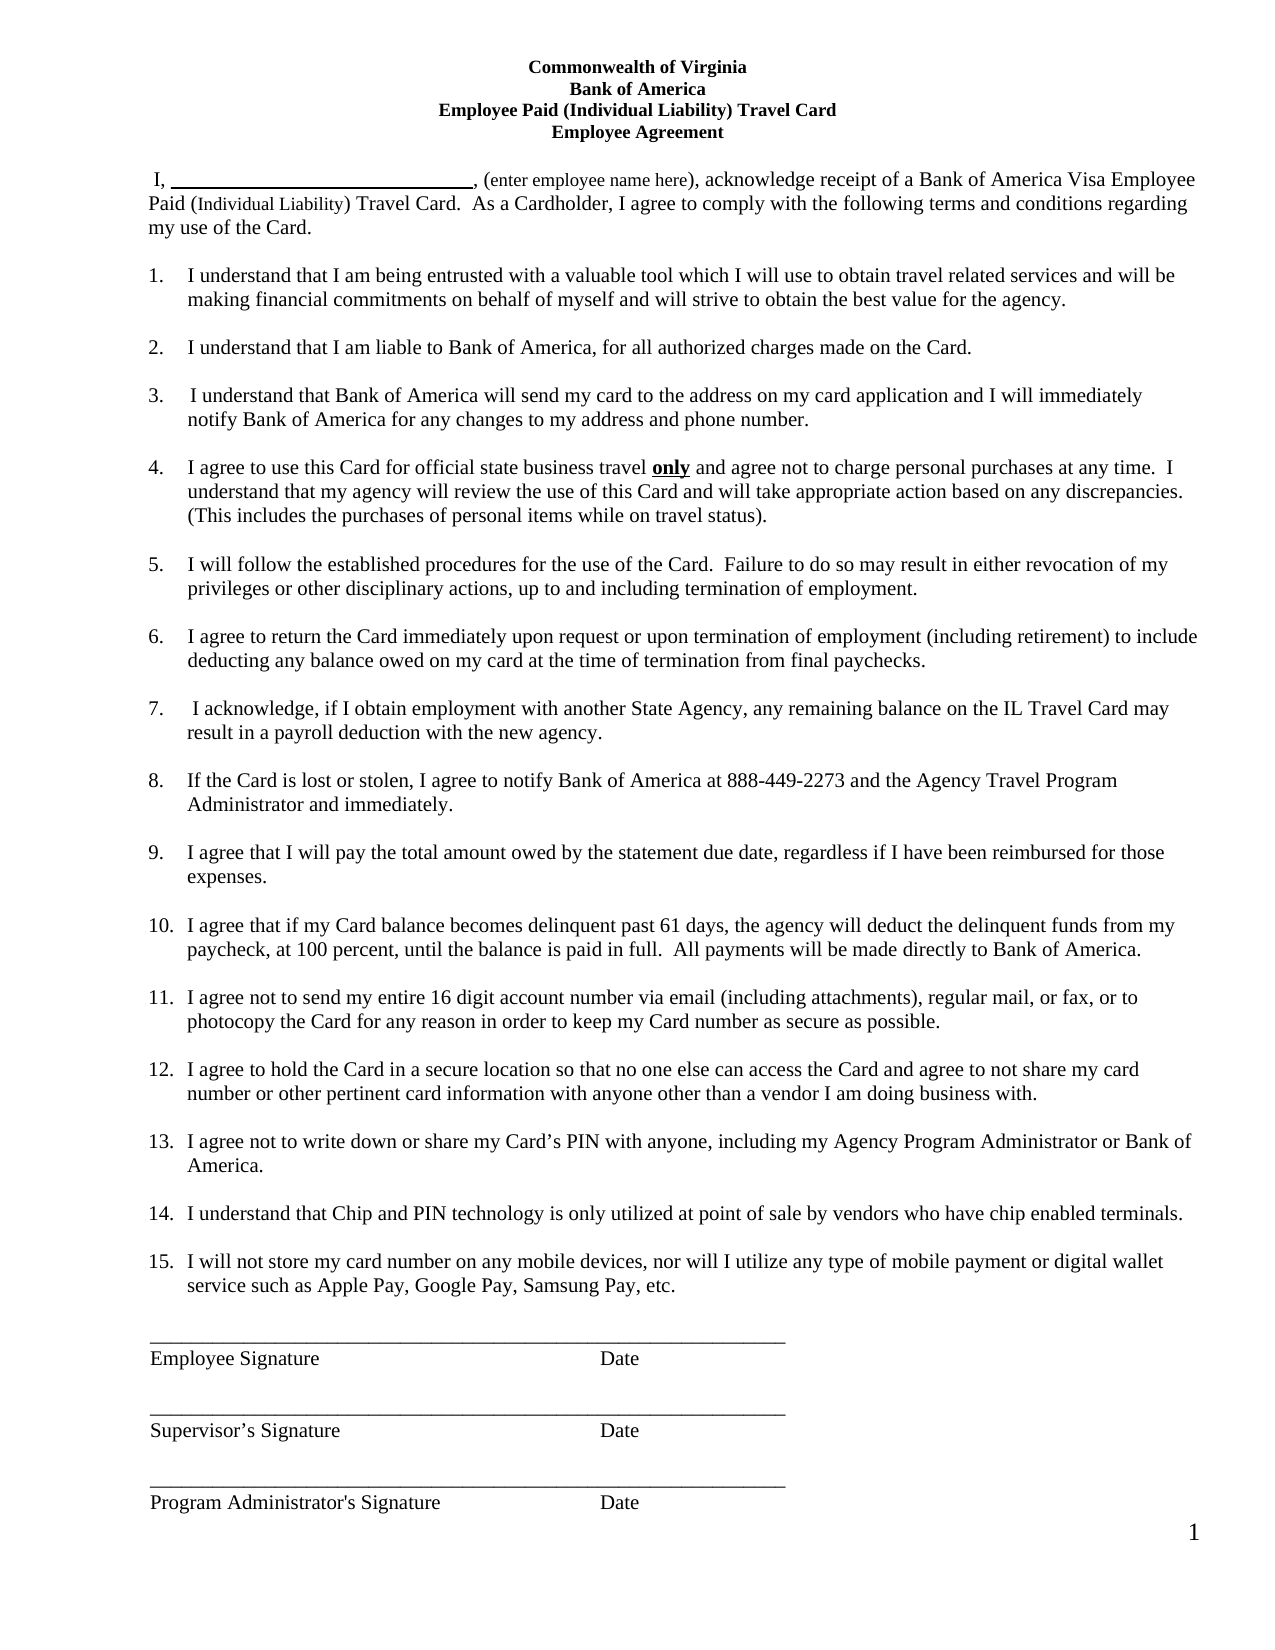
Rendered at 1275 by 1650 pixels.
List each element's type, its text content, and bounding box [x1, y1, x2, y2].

list I agree that I will pay the total amount owed by the statement due date, regardless if I have been reimbursed for those expenses. [148, 840, 1200, 888]
list I agree not to write down or share my Card’s PIN with anyone, including my Agency Program Administrator or Bank of America. [148, 1129, 1200, 1177]
text Supervisor’s Signature Date [150, 1418, 1200, 1442]
text 5. I will follow the established procedures for the use of the Card. Failure to do so may result in either revocation of my privileges or other disciplinary actions, up to and including termination of employment. [148, 552, 1200, 600]
text 2. I understand that I am liable to Bank of America, for all authorized charges made on the Card. [148, 335, 1162, 359]
text 6. I agree to return the Card immediately upon request or upon termination of employment (including retirement) to include deducting any balance owed on my card at the time of termination from final paychecks. [148, 624, 1200, 672]
text I, _____________________________, (enter employee name here), acknowledge receipt of a Bank of America Visa Employee Paid (Individual Liability) Travel Card. As a Cardholder, I agree to comply with the following terms and conditions regarding my use of the Card. [148, 167, 1200, 239]
list I agree not to send my entire 16 digit account number via email (including attachments), regular mail, or fax, or to photocopy the Card for any reason in order to keep my Card number as secure as possible. [148, 985, 1200, 1033]
text _____________________________________________________________ [150, 1394, 1200, 1418]
text 3. I understand that Bank of America will send my card to the address on my card application and I will immediately notify Bank of America for any changes to my address and phone number. [148, 383, 1162, 431]
subtitle Employee Agreement [75, 121, 1200, 142]
list I understand that Chip and PIN technology is only utilized at point of sale by vendors who have chip enabled terminals. [148, 1201, 1200, 1225]
subtitle Commonwealth of Virginia [75, 56, 1200, 78]
subtitle Bank of America [75, 78, 1200, 99]
text Employee Signature Date [150, 1346, 1200, 1370]
subtitle Employee Paid (Individual Liability) Travel Card [75, 99, 1200, 121]
text 1. I understand that I am being entrusted with a valuable tool which I will use to obtain travel related services and will be making financial commitments on behalf of myself and will strive to obtain the best value for the agency. [148, 263, 1200, 311]
list I agree that if my Card balance becomes delinquent past 61 days, the agency will deduct the delinquent funds from my paycheck, at 100 percent, until the balance is paid in full. All payments will be made directly to Bank of America. [148, 912, 1200, 961]
text _____________________________________________________________ [150, 1466, 1200, 1490]
text 4. I agree to use this Card for official state business travel only and agree not to charge personal purchases at any time. I understand that my agency will review the use of this Card and will take appropriate action based on any discrepancies. (This includes the purchases of personal items while on travel status). [148, 455, 1200, 527]
list I acknowledge, if I obtain employment with another State Agency, any remaining balance on the IL Travel Card may result in a payroll deduction with the new agency. [148, 696, 1200, 744]
text _____________________________________________________________ [150, 1322, 1200, 1346]
list I will not store my card number on any mobile devices, nor will I utilize any type of mobile payment or digital wallet service such as Apple Pay, Google Pay, Samsung Pay, etc. [148, 1249, 1200, 1297]
text Program Administrator's Signature Date [150, 1490, 1200, 1514]
list I agree to hold the Card in a secure location so that no one else can access the Card and agree to not share my card number or other pertinent card information with anyone other than a vendor I am doing business with. [148, 1057, 1200, 1105]
list If the Card is lost or stolen, I agree to notify Bank of America at 888-449-2273 and the Agency Travel Program Administrator and immediately. [148, 768, 1200, 816]
